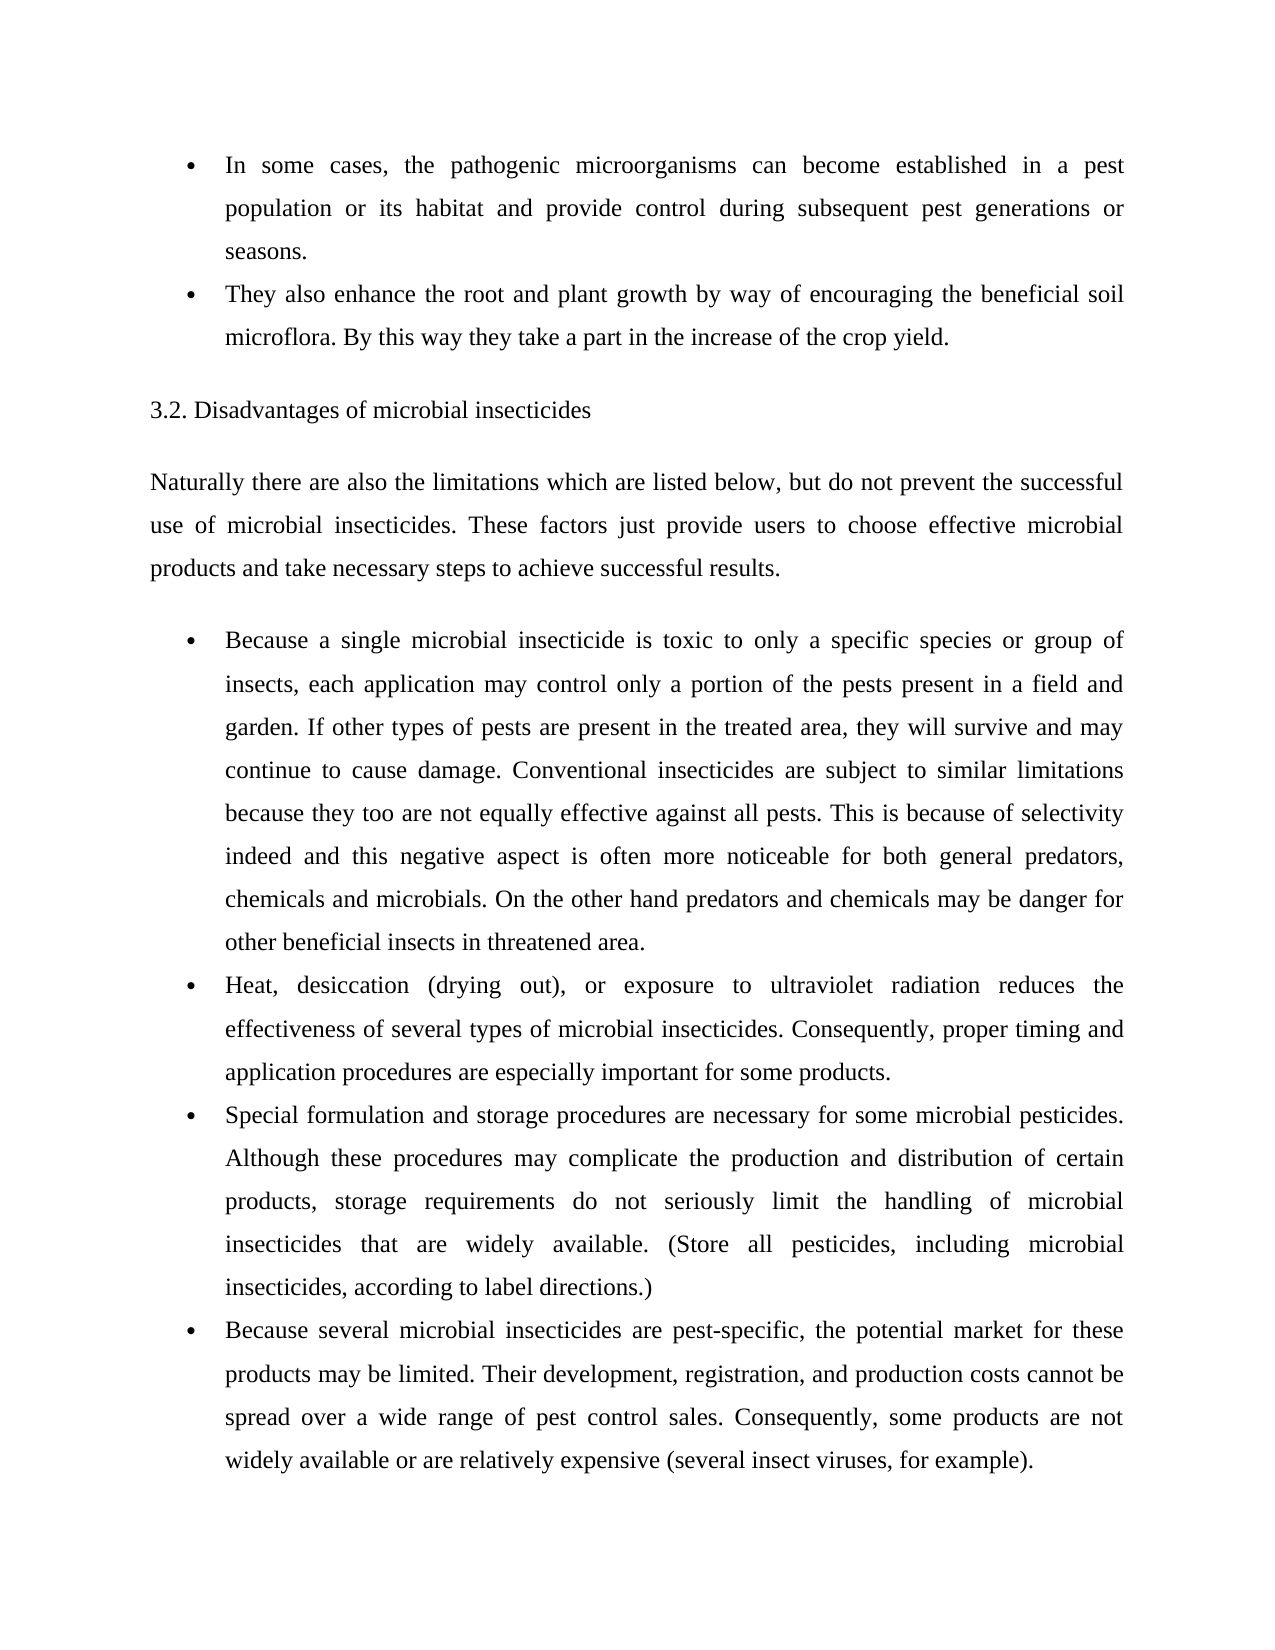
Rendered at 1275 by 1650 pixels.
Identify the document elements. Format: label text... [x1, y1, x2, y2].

list In some cases, the pathogenic microorganisms can become established in a pest population or its habitat and provide control during subsequent pest generations or seasons. [187, 150, 1125, 265]
list Special formulation and storage procedures are necessary for some microbial pesticides. Although these procedures may complicate the production and distribution of certain products, storage requirements do not seriously limit the handling of microbial insecticides that are widely available. (Store all pesticides, including microbial insecticides, according to label directions.) [187, 1100, 1125, 1301]
list They also enhance the root and plant growth by way of encouraging the beneficial soil microflora. By this way they take a part in the increase of the crop yield. [187, 279, 1125, 351]
list Heat, desiccation (drying out), or exposure to ultraviolet radiation reduces the effectiveness of several types of microbial insecticides. Consequently, proper timing and application procedures are especially important for some products. [187, 971, 1125, 1086]
text 3.2. Disadvantages of microbial insecticides [150, 395, 1125, 423]
text Naturally there are also the limitations which are listed below, but do not prevent the successful use of microbial insecticides. These factors just provide users to choose effective microbial products and take necessary steps to achieve successful results. [150, 467, 1125, 582]
list Because several microbial insecticides are pest-specific, the potential market for these products may be limited. Their development, registration, and production costs cannot be spread over a wide range of pest control sales. Consequently, some products are not widely available or are relatively expensive (several insect viruses, for example). [187, 1316, 1125, 1474]
list Because a single microbial insecticide is toxic to only a specific species or group of insects, each application may control only a portion of the pests present in a field and garden. If other types of pests are present in the treated area, they will survive and may continue to cause damage. Conventional insecticides are subject to similar limitations because they too are not equally effective against all pests. This is because of selectivity indeed and this negative aspect is often more noticeable for both general predators, chemicals and microbials. On the other hand predators and chemicals may be danger for other beneficial insects in threatened area. [187, 626, 1125, 956]
